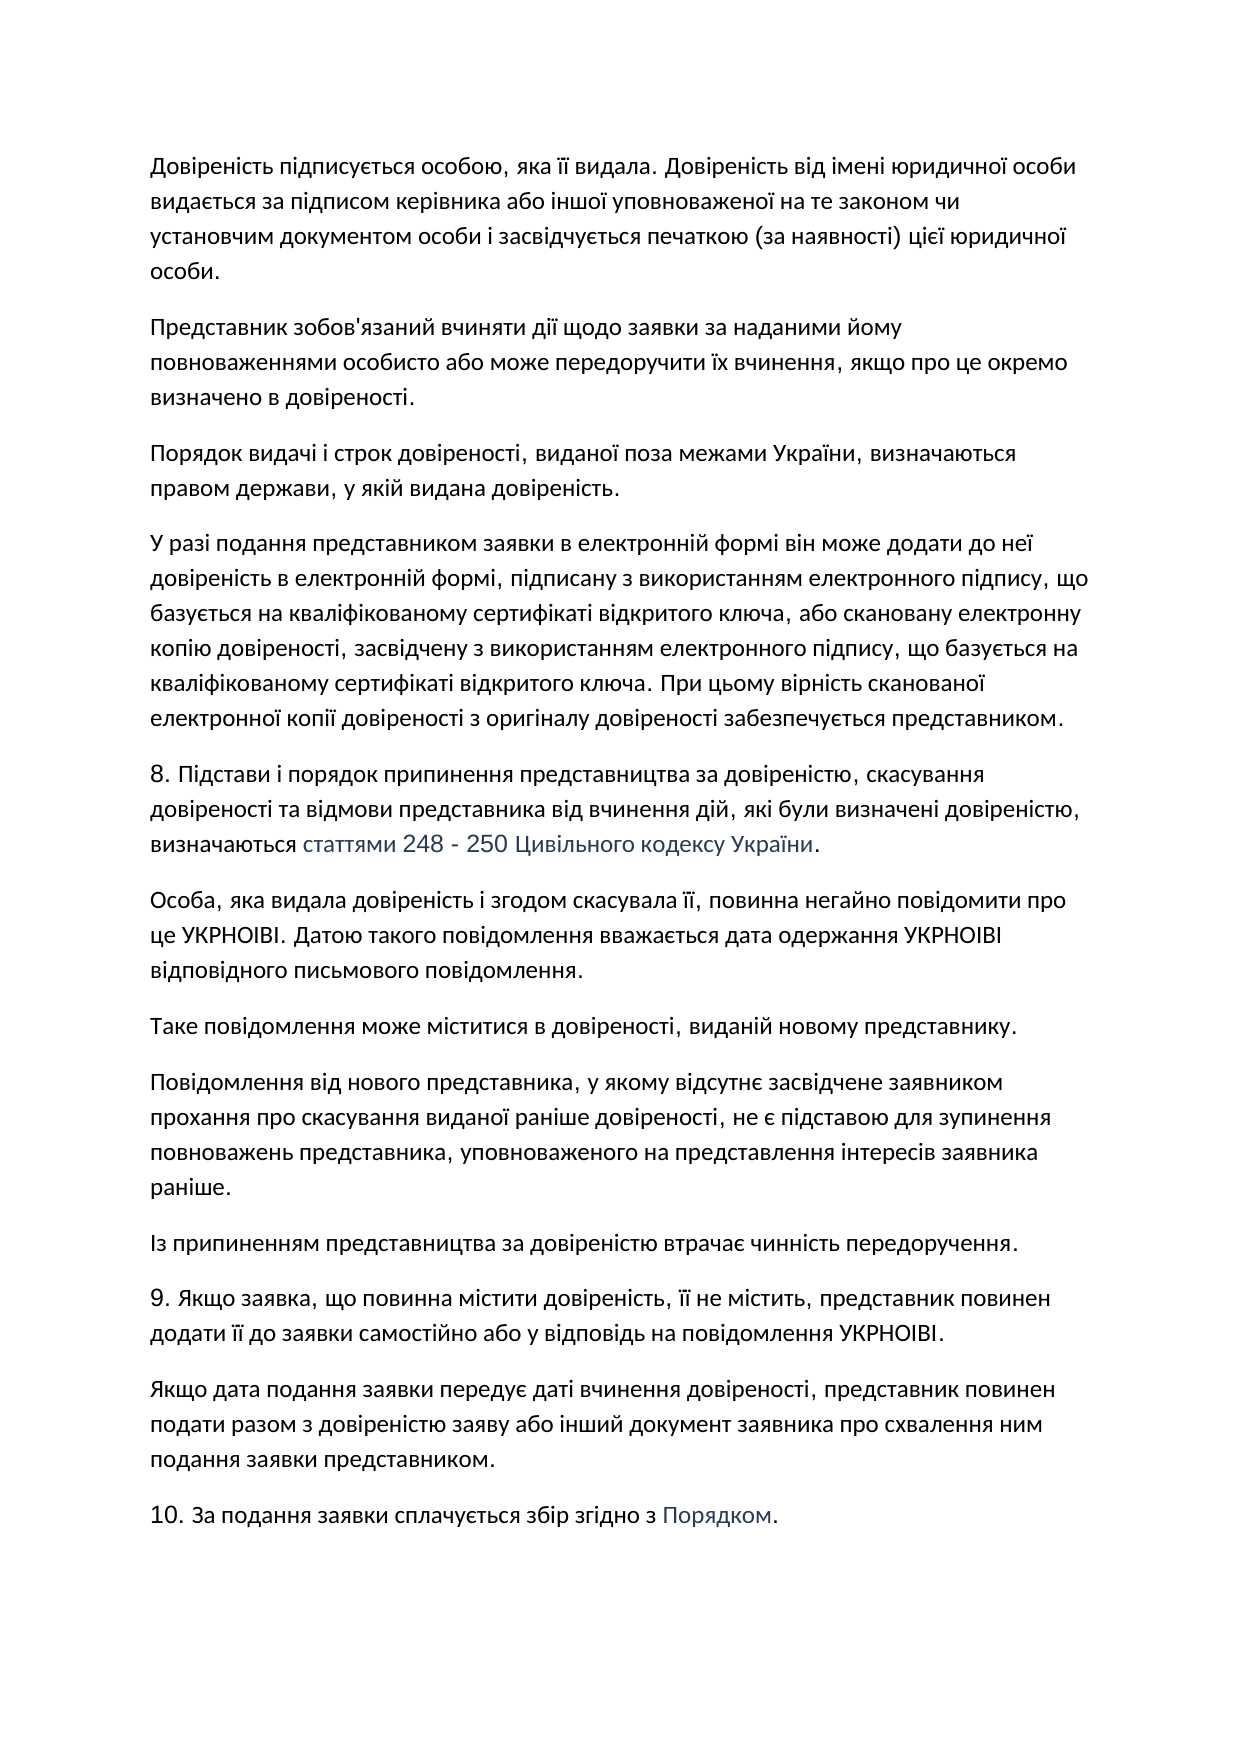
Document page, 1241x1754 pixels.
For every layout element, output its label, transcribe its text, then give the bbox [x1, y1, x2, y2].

text 8. Підстави і порядок припинення представництва за довіреністю, скасування довіреності та відмови представника від вчинення дій, які були визначені довіреністю, визначаються статтями 248 - 250 Цивільного кодексу України. [150, 758, 1090, 859]
text 10. За подання заявки сплачується збір згідно з Порядком. [150, 1499, 1090, 1530]
text Із припиненням представництва за довіреністю втрачає чинність передоручення. [150, 1227, 1090, 1257]
text 9. Якщо заявка, що повинна містити довіреність, її не містить, представник повинен додати її до заявки самостійно або у відповідь на повідомлення УКРНОІВІ. [150, 1282, 1090, 1348]
text Повідомлення від нового представника, у якому відсутнє засвідчене заявником прохання про скасування виданої раніше довіреності, не є підставою для зупинення повноважень представника, уповноваженого на представлення інтересів заявника раніше. [150, 1066, 1090, 1201]
text Довіреність підписується особою, яка її видала. Довіреність від імені юридичної особи видається за підписом керівника або іншої уповноваженої на те законом чи установчим документом особи і засвідчується печаткою (за наявності) цієї юридичної особи. [150, 150, 1090, 286]
text Представник зобов'язаний вчиняти дії щодо заявки за наданими йому повноваженнями особисто або може передоручити їх вчинення, якщо про це окремо визначено в довіреності. [150, 311, 1090, 411]
text Якщо дата подання заявки передує даті вчинення довіреності, представник повинен подати разом з довіреністю заяву або інший документ заявника про схвалення ним подання заявки представником. [150, 1373, 1090, 1474]
text Порядок видачі і строк довіреності, виданої поза межами України, визначаються правом держави, у якій видана довіреність. [150, 437, 1090, 502]
text Таке повідомлення може міститися в довіреності, виданій новому представнику. [150, 1010, 1090, 1041]
text У разі подання представником заявки в електронній формі він може додати до неї довіреність в електронній формі, підписану з використанням електронного підпису, що базується на кваліфікованому сертифікаті відкритого ключа, або скановану електронну копію довіреності, засвідчену з використанням електронного підпису, що базується на кваліфікованому сертифікаті відкритого ключа. При цьому вірність сканованої електронної копії довіреності з оригіналу довіреності забезпечується представником. [150, 527, 1090, 733]
text Особа, яка видала довіреність і згодом скасувала її, повинна негайно повідомити про це УКРНОІВІ. Датою такого повідомлення вважається дата одержання УКРНОІВІ відповідного письмового повідомлення. [150, 884, 1090, 985]
